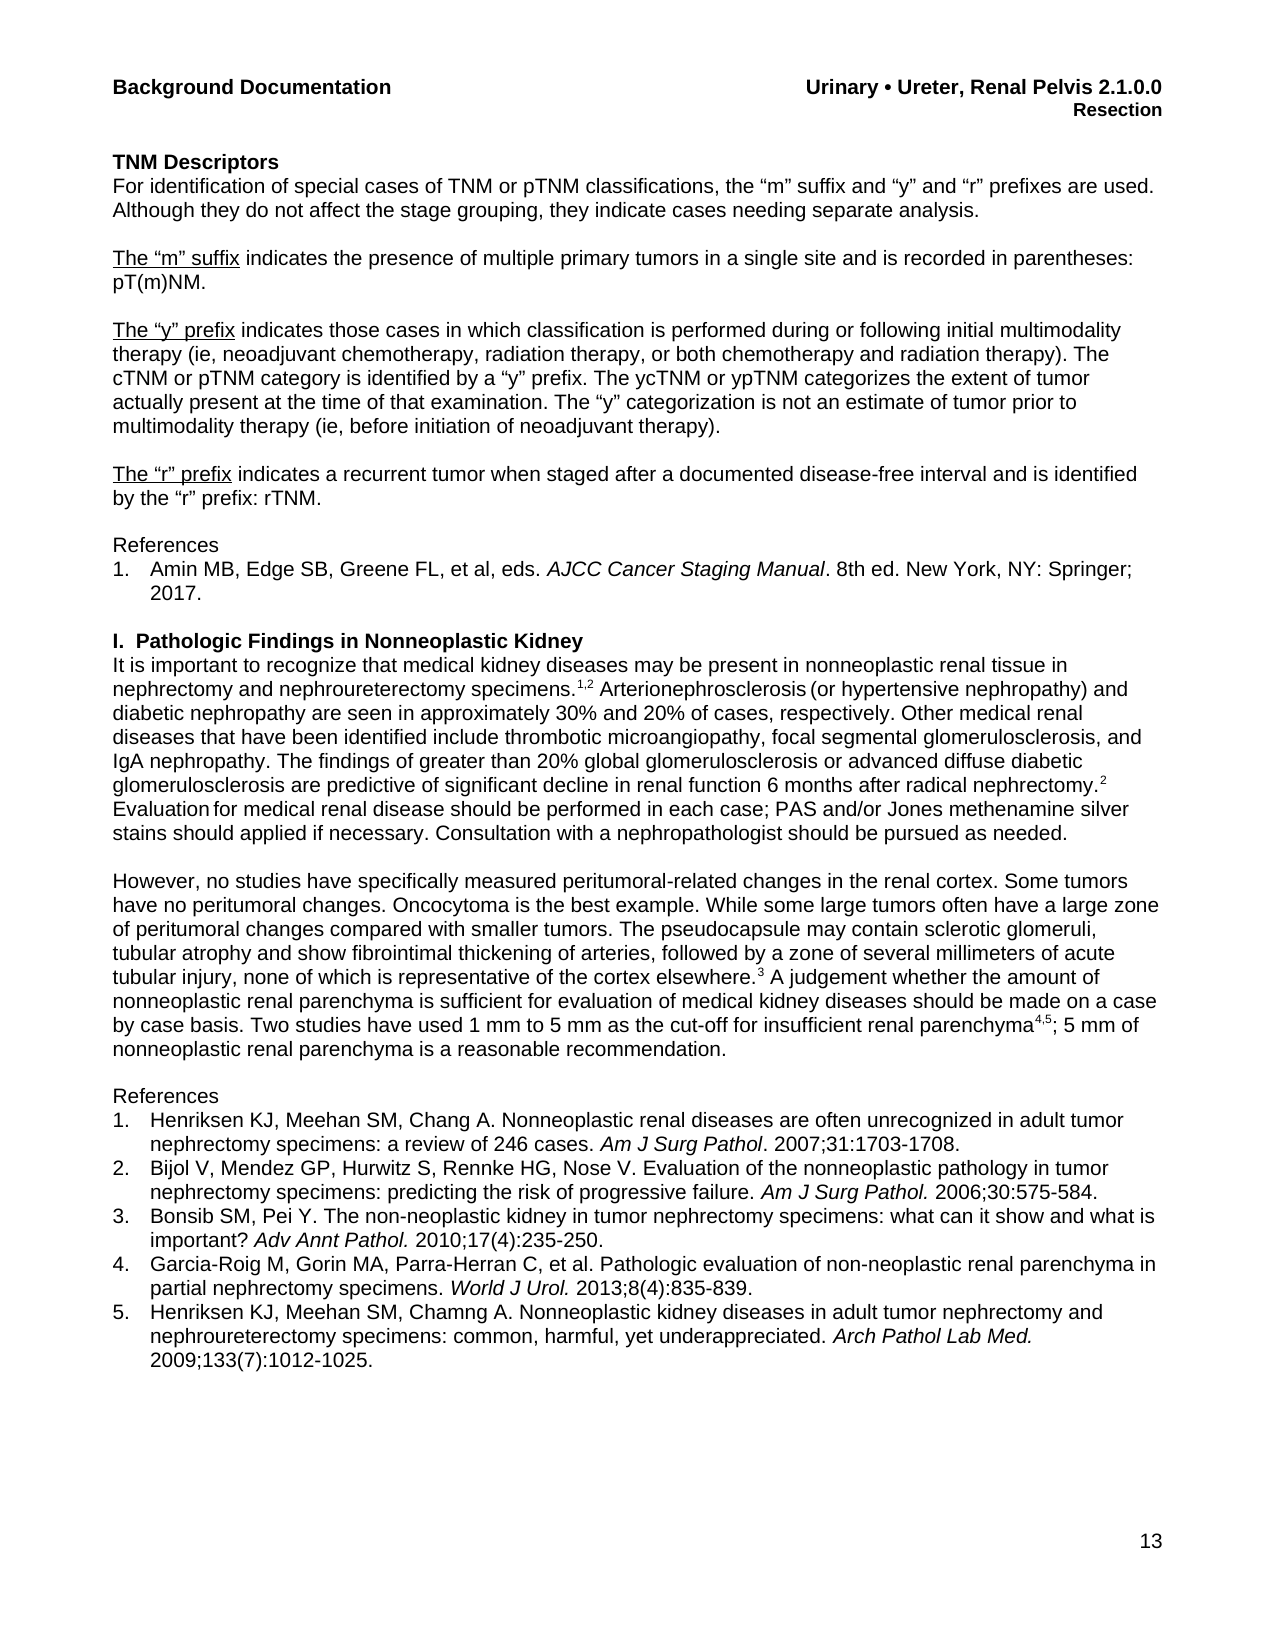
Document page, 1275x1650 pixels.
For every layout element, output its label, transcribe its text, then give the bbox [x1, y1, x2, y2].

text References [112, 533, 1162, 557]
text The “r” prefix indicates a recurrent tumor when staged after a documented disease-free interval and is identified by the “r” prefix: rTNM. [112, 461, 1162, 509]
list Henriksen KJ, Meehan SM, Chamng A. Nonneoplastic kidney diseases in adult tumor nephrectomy and nephroureterectomy specimens: common, harmful, yet underappreciated. Arch Pathol Lab Med. 2009;133(7):1012-1025. [112, 1300, 1162, 1372]
text For identification of special cases of TNM or pTNM classifications, the “m” suffix and “y” and “r” prefixes are used. Although they do not affect the stage grouping, they indicate cases needing separate analysis. [112, 174, 1162, 222]
text References [112, 1084, 1162, 1108]
text The “m” suffix indicates the presence of multiple primary tumors in a single site and is recorded in parentheses: pT(m)NM. [112, 246, 1162, 294]
list Bonsib SM, Pei Y. The non-neoplastic kidney in tumor nephrectomy specimens: what can it show and what is important? Adv Annt Pathol. 2010;17(4):235-250. [112, 1204, 1162, 1252]
list Amin MB, Edge SB, Greene FL, et al, eds. AJCC Cancer Staging Manual. 8th ed. New York, NY: Springer; 2017. [112, 557, 1162, 605]
list Bijol V, Mendez GP, Hurwitz S, Rennke HG, Nose V. Evaluation of the nonneoplastic pathology in tumor nephrectomy specimens: predicting the risk of progressive failure. Am J Surg Pathol. 2006;30:575-584. [112, 1156, 1162, 1204]
subtitle TNM Descriptors [112, 150, 1162, 174]
list Garcia-Roig M, Gorin MA, Parra-Herran C, et al. Pathologic evaluation of non-neoplastic renal parenchyma in partial nephrectomy specimens. World J Urol. 2013;8(4):835-839. [112, 1252, 1162, 1300]
text I. Pathologic Findings in Nonneoplastic Kidney [112, 629, 1162, 653]
text The “y” prefix indicates those cases in which classification is performed during or following initial multimodality therapy (ie, neoadjuvant chemotherapy, radiation therapy, or both chemotherapy and radiation therapy). The cTNM or pTNM category is identified by a “y” prefix. The ycTNM or ypTNM categorizes the extent of tumor actually present at the time of that examination. The “y” categorization is not an estimate of tumor prior to multimodality therapy (ie, before initiation of neoadjuvant therapy). [112, 318, 1162, 437]
text It is important to recognize that medical kidney diseases may be present in nonneoplastic renal tissue in nephrectomy and nephroureterectomy specimens.1,2 Arterionephrosclerosis (or hypertensive nephropathy) and diabetic nephropathy are seen in approximately 30% and 20% of cases, respectively. Other medical renal diseases that have been identified include thrombotic microangiopathy, focal segmental glomerulosclerosis, and IgA nephropathy. The findings of greater than 20% global glomerulosclerosis or advanced diffuse diabetic glomerulosclerosis are predictive of significant decline in renal function 6 months after radical nephrectomy.2 Evaluation for medical renal disease should be performed in each case; PAS and/or Jones methenamine silver stains should applied if necessary. Consultation with a nephropathologist should be pursued as needed. [112, 653, 1162, 845]
list Henriksen KJ, Meehan SM, Chang A. Nonneoplastic renal diseases are often unrecognized in adult tumor nephrectomy specimens: a review of 246 cases. Am J Surg Pathol. 2007;31:1703-1708. [112, 1108, 1162, 1156]
text However, no studies have specifically measured peritumoral-related changes in the renal cortex. Some tumors have no peritumoral changes. Oncocytoma is the best example. While some large tumors often have a large zone of peritumoral changes compared with smaller tumors. The pseudocapsule may contain sclerotic glomeruli, tubular atrophy and show fibrointimal thickening of arteries, followed by a zone of several millimeters of acute tubular injury, none of which is representative of the cortex elsewhere.3 A judgement whether the amount of nonneoplastic renal parenchyma is sufficient for evaluation of medical kidney diseases should be made on a case by case basis. Two studies have used 1 mm to 5 mm as the cut-off for insufficient renal parenchyma4,5; 5 mm of nonneoplastic renal parenchyma is a reasonable recommendation. [112, 869, 1162, 1060]
